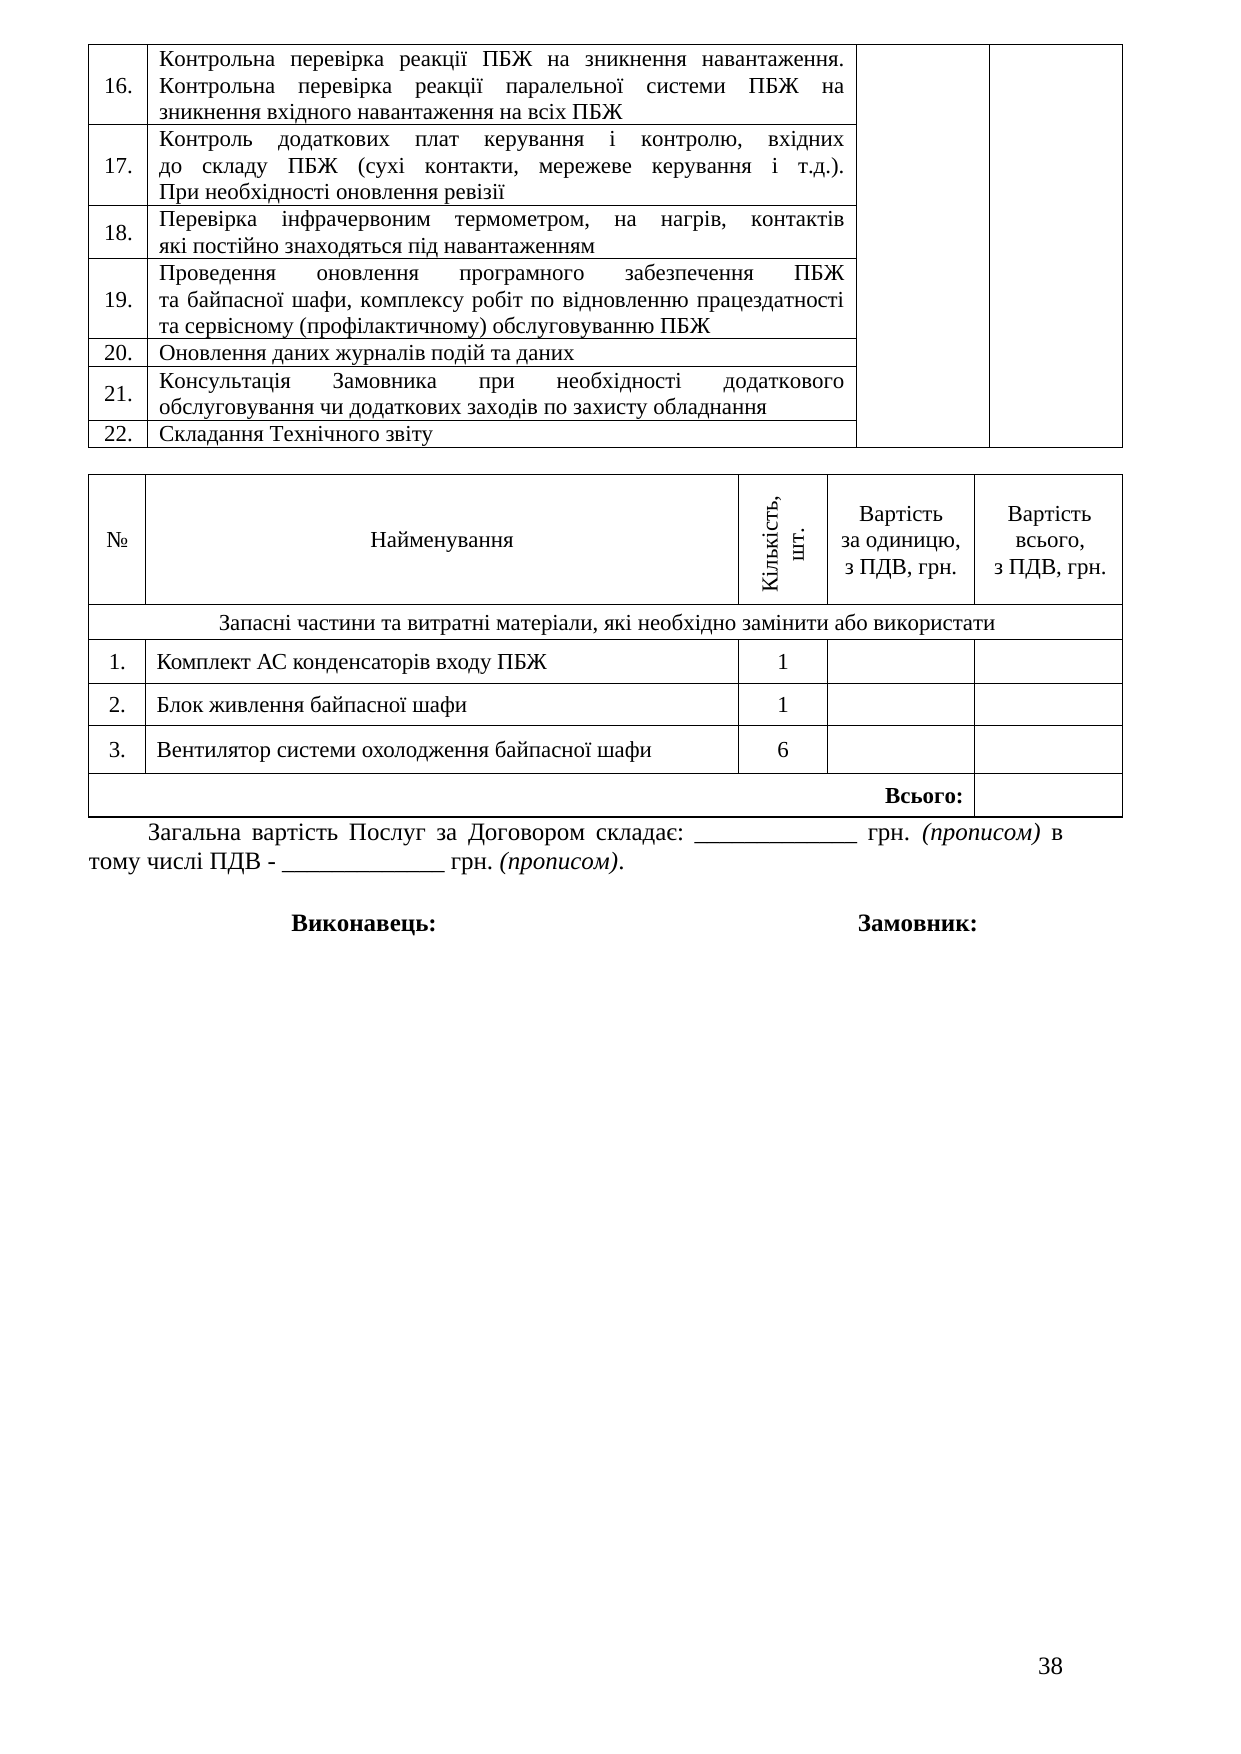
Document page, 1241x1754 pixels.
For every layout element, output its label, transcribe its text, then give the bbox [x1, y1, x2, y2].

table_header Кількість, шт. [739, 475, 827, 604]
table_cell Всього: [89, 774, 974, 816]
table_header Виконавець: [89, 909, 635, 937]
table_cell 19. [89, 259, 147, 338]
table_cell 1. [89, 640, 145, 683]
table_cell Консультація Замовника при необхідності додаткового обслуговування чи додаткових заходів по захисту обладнання [148, 367, 856, 419]
table_cell Оновлення даних журналів подій та даних [148, 339, 856, 366]
table_cell [975, 684, 1122, 725]
table_cell Комплект АС конденсаторів входу ПБЖ [146, 640, 738, 683]
table_header № [89, 475, 145, 604]
table_cell [975, 774, 1122, 816]
table_cell [828, 640, 974, 683]
table_cell Вентилятор системи охолодження байпасної шафи [146, 726, 738, 772]
table_cell 1 [739, 640, 827, 683]
table_cell Контрольна перевірка реакції ПБЖ на зникнення навантаження. Контрольна перевірка реакції паралельної системи ПБЖ на зникнення вхідного навантаження на всіх ПБЖ [148, 45, 856, 124]
table_cell 18. [89, 206, 147, 258]
table_cell 3. [89, 726, 145, 772]
table_header Вартість всього, з ПДВ, грн. [975, 475, 1122, 604]
table_cell 20. [89, 339, 147, 366]
table_cell 21. [89, 367, 147, 419]
text Загальна вартість Послуг за Договором складає: _____________ грн. (прописом) в тому числі ПДВ - _____________ грн. (прописом). [89, 818, 1063, 875]
table_cell [975, 640, 1122, 683]
table_cell Контроль додаткових плат керування і контролю, вхідних до складу ПБЖ (сухі контакти, мережеве керування і т.д.). При необхідності оновлення ревізії [148, 125, 856, 204]
table_cell 17. [89, 125, 147, 204]
table_cell Блок живлення байпасної шафи [146, 684, 738, 725]
table_cell 2. [89, 684, 145, 725]
table_header Замовник: [635, 909, 1196, 937]
table_header Найменування [146, 475, 738, 604]
table_cell Запасні частини та витратні матеріали, які необхідно замінити або використати [89, 605, 1122, 639]
table_cell [975, 726, 1122, 772]
table_cell 22. [89, 421, 147, 447]
table_header Вартість за одиницю, з ПДВ, грн. [828, 475, 974, 604]
table_cell Складання Технічного звіту [148, 421, 856, 447]
table_cell Перевірка інфрачервоним термометром, на нагрів, контактів які постійно знаходяться під навантаженням [148, 206, 856, 258]
table_cell 1 [739, 684, 827, 725]
table_cell Проведення оновлення програмного забезпечення ПБЖ та байпасної шафи, комплексу робіт по відновленню працездатності та сервісному (профілактичному) обслуговуванню ПБЖ [148, 259, 856, 338]
table_cell 6 [739, 726, 827, 772]
table_cell [828, 726, 974, 772]
table_cell [828, 684, 974, 725]
table_cell 16. [89, 45, 147, 124]
